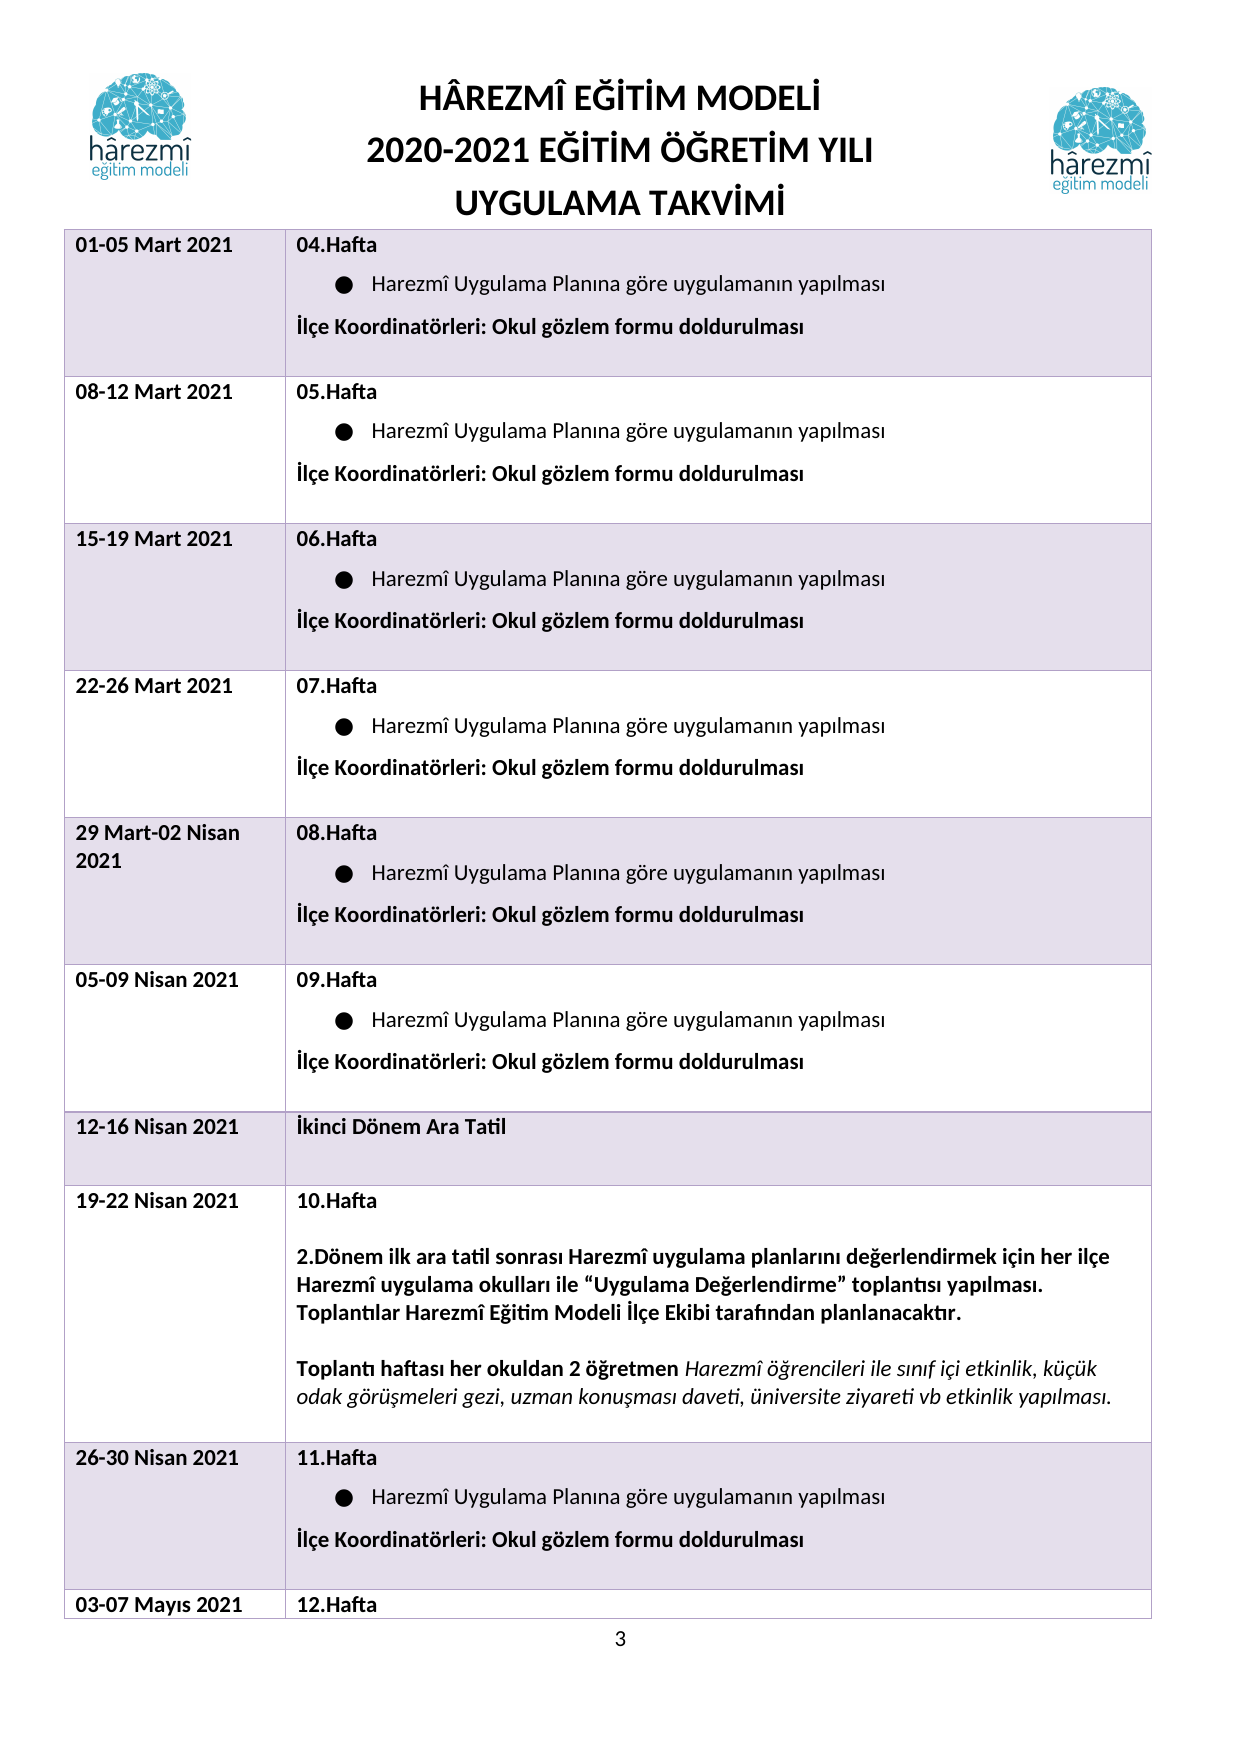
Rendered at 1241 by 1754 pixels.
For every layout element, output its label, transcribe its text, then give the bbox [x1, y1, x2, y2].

table_cell 15-19 Mart 2021 [65, 524, 285, 670]
table_cell 05.Hafta Harezmî Uygulama Planına göre uygulamanın yapılması İlçe Koordinatörleri: Okul gözlem formu doldurulması [286, 377, 1151, 523]
table_cell 08.Hafta Harezmî Uygulama Planına göre uygulamanın yapılması İlçe Koordinatörleri: Okul gözlem formu doldurulması [286, 818, 1151, 964]
table_cell 10.Hafta 2.Dönem ilk ara tatil sonrası Harezmî uygulama planlarını değerlendirmek için her ilçe Harezmî uygulama okulları ile “Uygulama Değerlendirme” toplantısı yapılması. Toplantılar Harezmî Eğitim Modeli İlçe Ekibi tarafından planlanacaktır. Toplantı haftası her okuldan 2 öğretmen Harezmî öğrencileri ile sınıf içi etkinlik, küçük odak görüşmeleri gezi, uzman konuşması daveti, üniversite ziyareti vb etkinlik yapılması. [286, 1186, 1151, 1442]
table_cell 12-16 Nisan 2021 [65, 1113, 285, 1185]
picture [1049, 87, 1152, 194]
table_cell 11.Hafta Harezmî Uygulama Planına göre uygulamanın yapılması İlçe Koordinatörleri: Okul gözlem formu doldurulması [286, 1443, 1151, 1589]
table_cell 19-22 Nisan 2021 [65, 1186, 285, 1442]
table_cell 03-07 Mayıs 2021 [65, 1590, 285, 1618]
table_cell 06.Hafta Harezmî Uygulama Planına göre uygulamanın yapılması İlçe Koordinatörleri: Okul gözlem formu doldurulması [286, 524, 1151, 670]
table_cell 04.Hafta Harezmî Uygulama Planına göre uygulamanın yapılması İlçe Koordinatörleri: Okul gözlem formu doldurulması [286, 230, 1151, 376]
table_cell 29 Mart-02 Nisan 2021 [65, 818, 285, 964]
table_cell İkinci Dönem Ara Tatil [286, 1113, 1151, 1185]
table_cell 05-09 Nisan 2021 [65, 965, 285, 1111]
table_cell 01-05 Mart 2021 [65, 230, 285, 376]
table_cell 08-12 Mart 2021 [65, 377, 285, 523]
table_cell 09.Hafta Harezmî Uygulama Planına göre uygulamanın yapılması İlçe Koordinatörleri: Okul gözlem formu doldurulması [286, 965, 1151, 1111]
picture [88, 73, 192, 180]
table_cell 12.Hafta Harezmî Uygulama Planına göre uygulamanın yapılması İlçe Koordinatörleri: Okul gözlem formu doldurulması [286, 1590, 1151, 1618]
table_cell 26-30 Nisan 2021 [65, 1443, 285, 1589]
table_cell 22-26 Mart 2021 [65, 671, 285, 817]
table_cell 07.Hafta Harezmî Uygulama Planına göre uygulamanın yapılması İlçe Koordinatörleri: Okul gözlem formu doldurulması [286, 671, 1151, 817]
